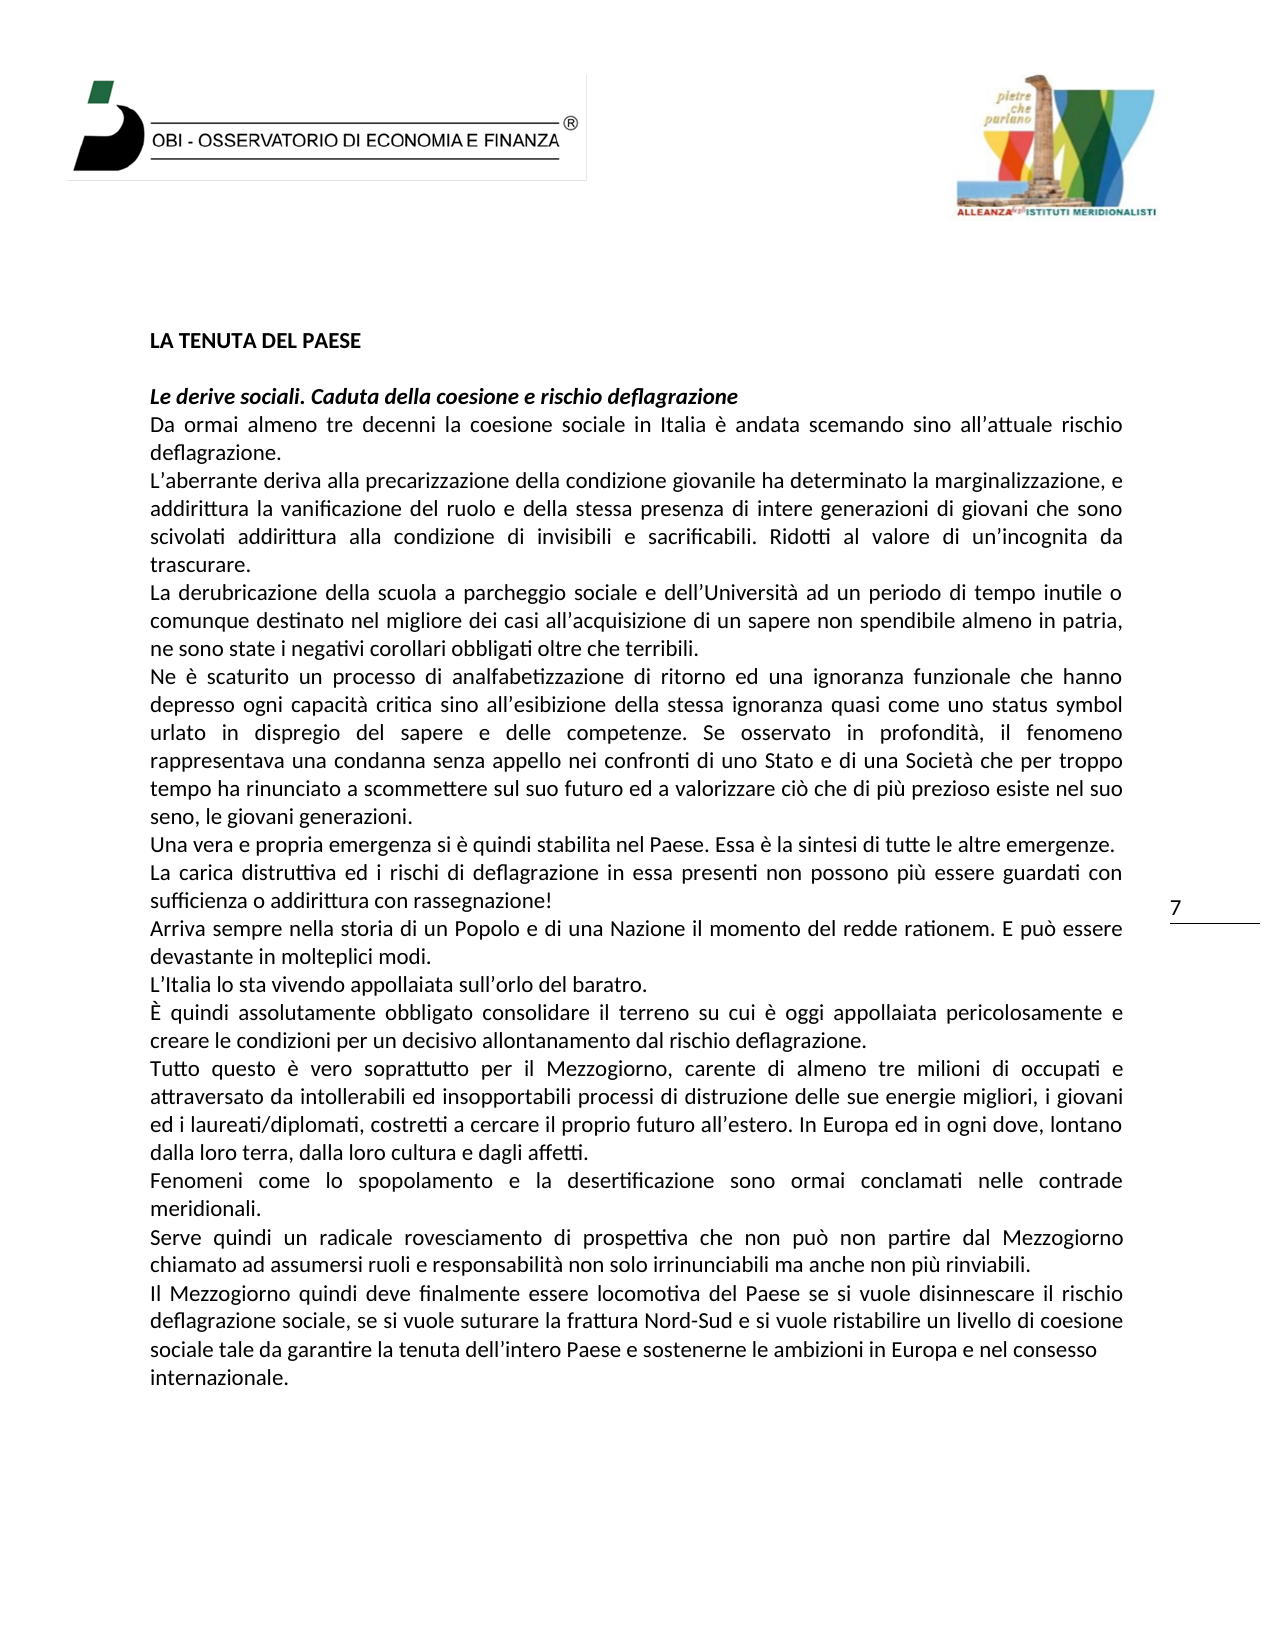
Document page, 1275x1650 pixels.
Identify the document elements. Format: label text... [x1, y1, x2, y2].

text Arriva sempre nella storia di un Popolo e di una Nazione il momento del redde rationem. E può essere devastante in molteplici modi. [150, 914, 1125, 970]
text Ne è scaturito un processo di analfabetizzazione di ritorno ed una ignoranza funzionale che hanno depresso ogni capacità critica sino all’esibizione della stessa ignoranza quasi come uno status symbol urlato in dispregio del sapere e delle competenze. Se osservato in profondità, il fenomeno rappresentava una condanna senza appello nei confronti di uno Stato e di una Società che per troppo tempo ha rinunciato a scommettere sul suo futuro ed a valorizzare ciò che di più prezioso esiste nel suo seno, le giovani generazioni. [150, 662, 1125, 830]
text È quindi assolutamente obbligato consolidare il terreno su cui è oggi appollaiata pericolosamente e creare le condizioni per un decisivo allontanamento dal rischio deflagrazione. [150, 998, 1125, 1054]
text Da ormai almeno tre decenni la coesione sociale in Italia è andata scemando sino all’attuale rischio deflagrazione. [150, 410, 1125, 466]
text La derubricazione della scuola a parcheggio sociale e dell’Università ad un periodo di tempo inutile o comunque destinato nel migliore dei casi all’acquisizione di un sapere non spendibile almeno in patria, ne sono state i negativi corollari obbligati oltre che terribili. [150, 578, 1125, 662]
text internazionale. [150, 1363, 1125, 1391]
picture [67, 74, 587, 181]
text Tutto questo è vero soprattutto per il Mezzogiorno, carente di almeno tre milioni di occupati e attraversato da intollerabili ed insopportabili processi di distruzione delle sue energie migliori, i giovani ed i laureati/diplomati, costretti a cercare il proprio futuro all’estero. In Europa ed in ogni dove, lontano dalla loro terra, dalla loro cultura e dagli affetti. [150, 1054, 1125, 1167]
text L’Italia lo sta vivendo appollaiata sull’orlo del baratro. [150, 970, 1125, 998]
text LA TENUTA DEL PAESE [150, 326, 1125, 354]
text Le derive sociali. Caduta della coesione e rischio deflagrazione [150, 382, 1125, 410]
text Serve quindi un radicale rovesciamento di prospettiva che non può non partire dal Mezzogiorno chiamato ad assumersi ruoli e responsabilità non solo irrinunciabili ma anche non più rinviabili. [150, 1223, 1125, 1279]
text Il Mezzogiorno quindi deve finalmente essere locomotiva del Paese se si vuole disinnescare il rischio deflagrazione sociale, se si vuole suturare la frattura Nord-Sud e si vuole ristabilire un livello di coesione sociale tale da garantire la tenuta dell’intero Paese e sostenerne le ambizioni in Europa e nel consesso [150, 1279, 1125, 1363]
text Una vera e propria emergenza si è quindi stabilita nel Paese. Essa è la sintesi di tutte le altre emergenze. [150, 830, 1125, 858]
text L’aberrante deriva alla precarizzazione della condizione giovanile ha determinato la marginalizzazione, e addirittura la vanificazione del ruolo e della stessa presenza di intere generazioni di giovani che sono scivolati addirittura alla condizione di invisibili e sacrificabili. Ridotti al valore di un’incognita da trascurare. [150, 466, 1125, 578]
text La carica distruttiva ed i rischi di deflagrazione in essa presenti non possono più essere guardati con sufficienza o addirittura con rassegnazione! [150, 858, 1125, 914]
text Fenomeni come lo spopolamento e la desertificazione sono ormai conclamati nelle contrade meridionali. [150, 1167, 1125, 1223]
picture [946, 74, 1168, 221]
